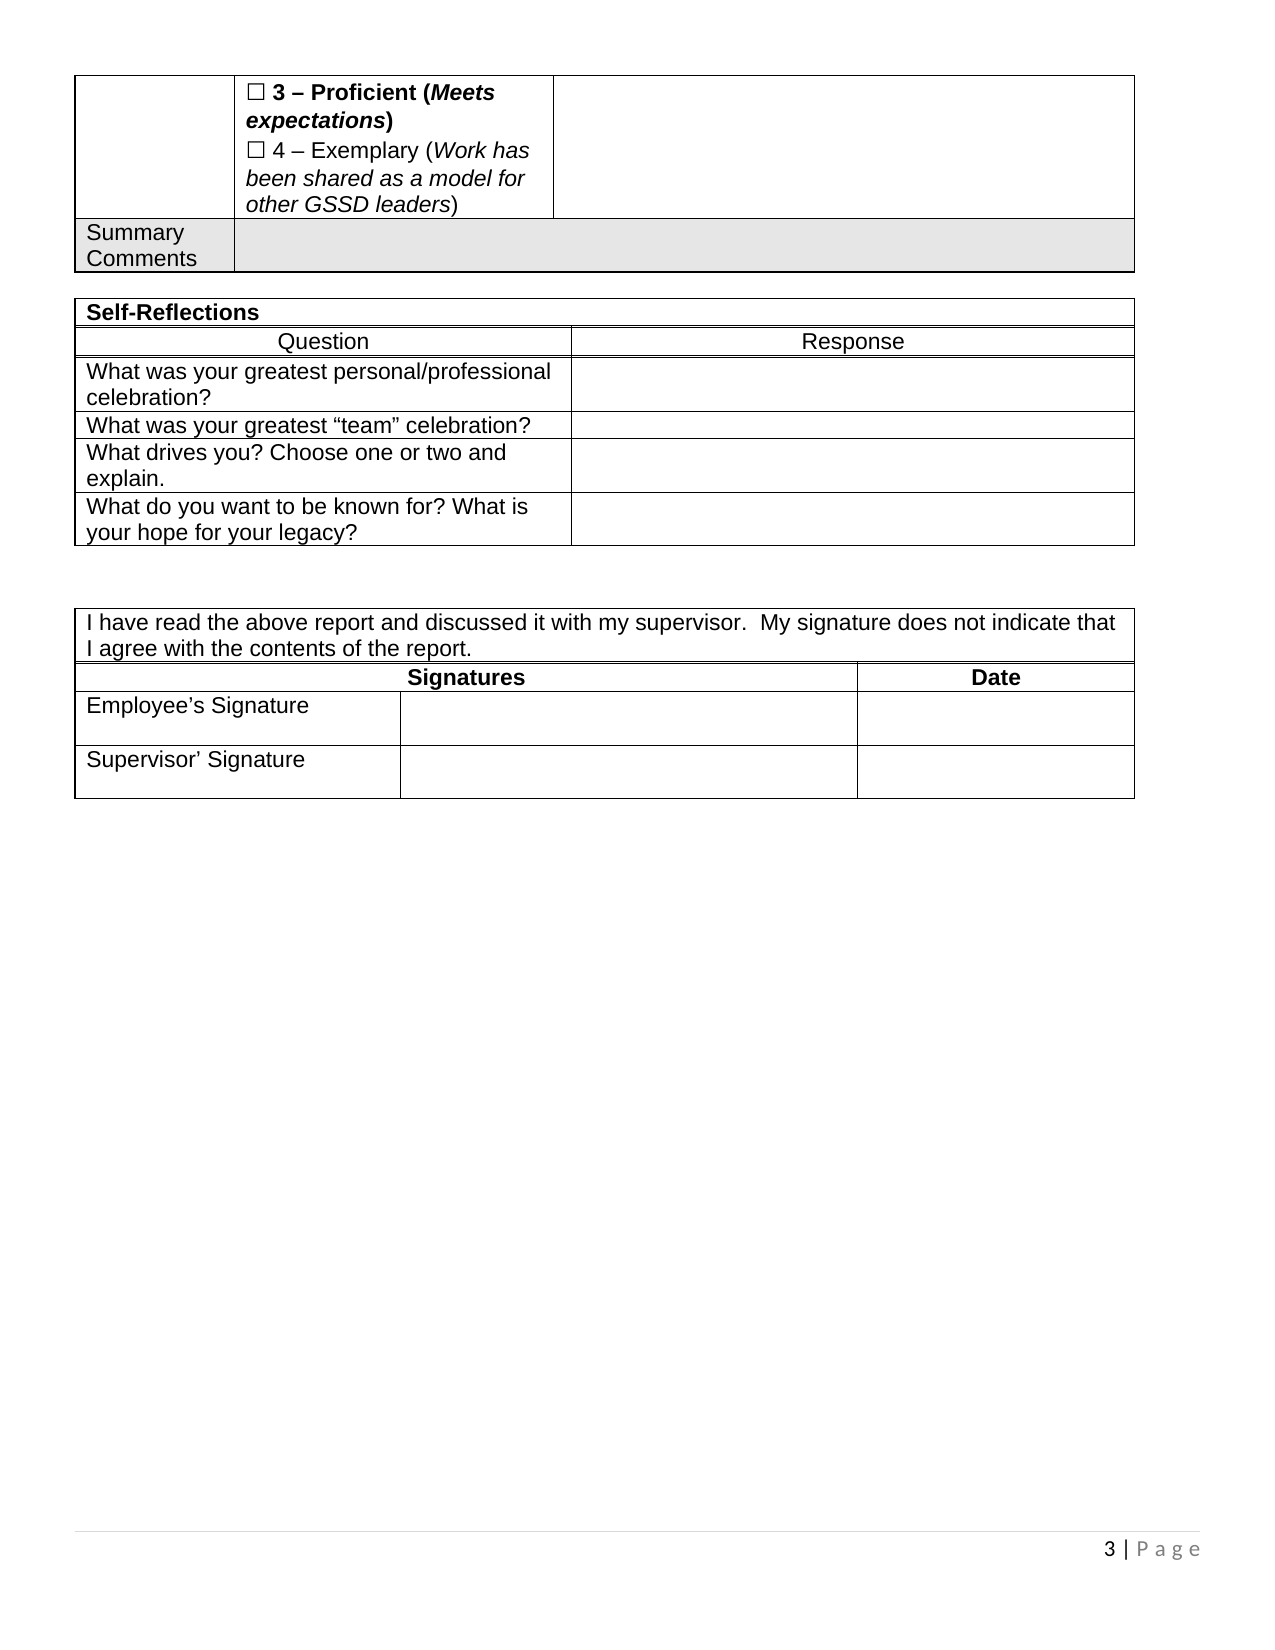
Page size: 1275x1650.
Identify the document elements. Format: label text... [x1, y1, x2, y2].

table_cell Date [858, 664, 1134, 691]
table_cell Signatures [76, 664, 857, 691]
table_cell Question [76, 328, 571, 355]
table_cell [572, 412, 1134, 438]
table_cell Response [572, 328, 1134, 355]
table_header I have read the above report and discussed it with my supervisor. My signature does not indicate that I agree with the contents of the report. [76, 609, 1134, 661]
table_cell Summary Comments [76, 219, 234, 271]
table_cell Supervisor’ Signature [76, 746, 400, 798]
table_cell [235, 219, 1134, 271]
table_cell What was your greatest personal/professional celebration? [76, 358, 571, 411]
table_cell What was your greatest “team” celebration? [76, 412, 571, 438]
table_cell [554, 76, 1134, 218]
table_cell [401, 746, 857, 798]
table_cell [572, 493, 1134, 545]
table_cell [572, 439, 1134, 492]
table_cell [76, 76, 234, 218]
table_cell What drives you? Choose one or two and explain. [76, 439, 571, 492]
table_cell [572, 358, 1134, 411]
table_cell [401, 692, 857, 744]
table_cell [858, 692, 1134, 744]
table_cell What do you want to be known for? What is your hope for your legacy? [76, 493, 571, 545]
table_header Self-Reflections [76, 299, 1134, 325]
table_cell Employee’s Signature [76, 692, 400, 744]
table_cell [858, 746, 1134, 798]
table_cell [235, 76, 553, 218]
